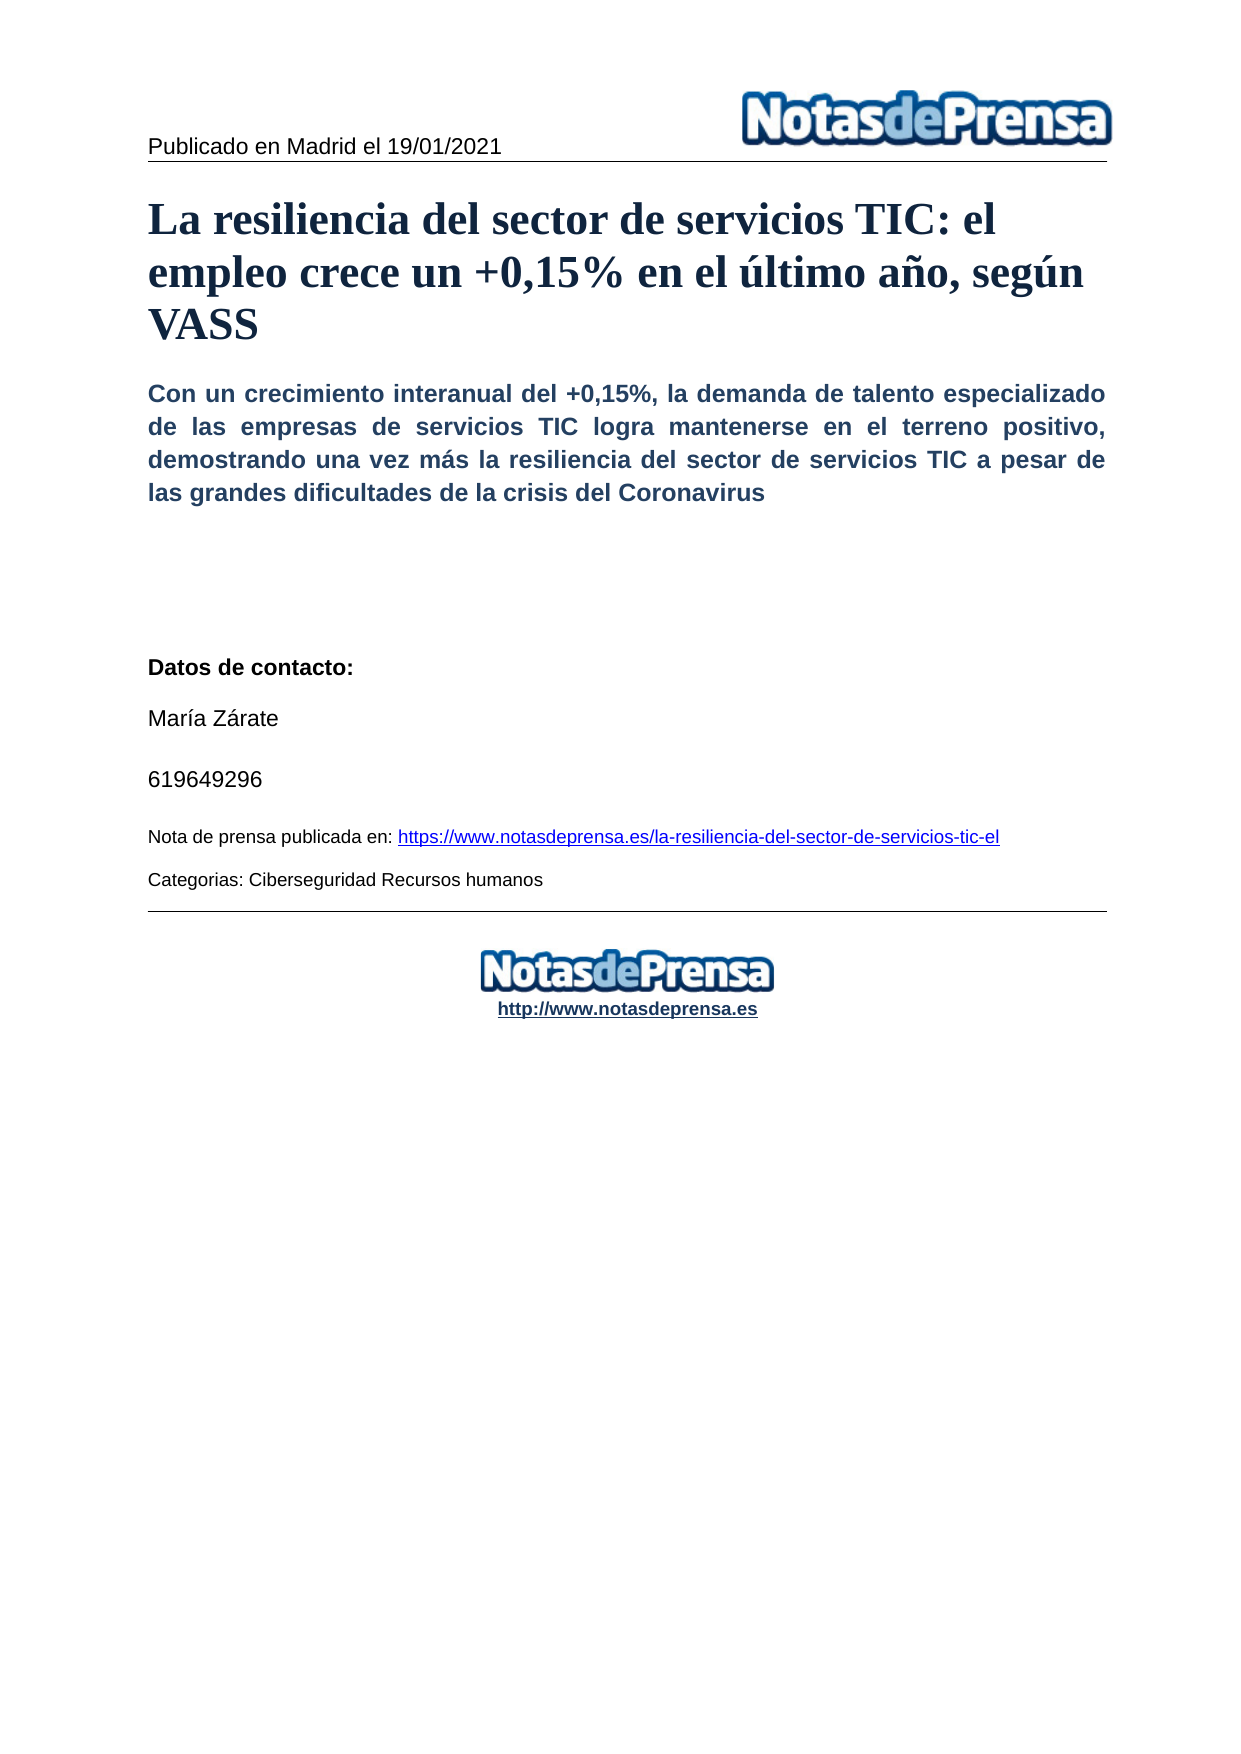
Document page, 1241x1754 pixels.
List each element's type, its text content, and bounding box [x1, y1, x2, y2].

subtitle Con un crecimiento interanual del +0,15%, la demanda de talento especializado de las empresas de servicios TIC logra mantenerse en el terreno positivo, demostrando una vez más la resiliencia del sector de servicios TIC a pesar de las grandes dificultades de la crisis del Coronavirus [148, 379, 1107, 507]
text Publicado en Madrid el 19/01/2021 [148, 133, 1107, 161]
text 619649296 [148, 766, 1063, 792]
picture [742, 90, 1113, 148]
subtitle La resiliencia del sector de servicios TIC: el empleo crece un +0,15% en el último año, según VASS [148, 192, 1107, 350]
text Categorias: Ciberseguridad Recursos humanos [148, 868, 1107, 890]
picture [480, 948, 775, 994]
text http://www.notasdeprensa.es [148, 998, 1107, 1019]
text Nota de prensa publicada en: https://www.notasdeprensa.es/la-resiliencia-del-sector-de-servicios-tic-el [148, 826, 1107, 848]
text Datos de contacto: [148, 654, 1107, 681]
text María Zárate [148, 705, 1063, 732]
